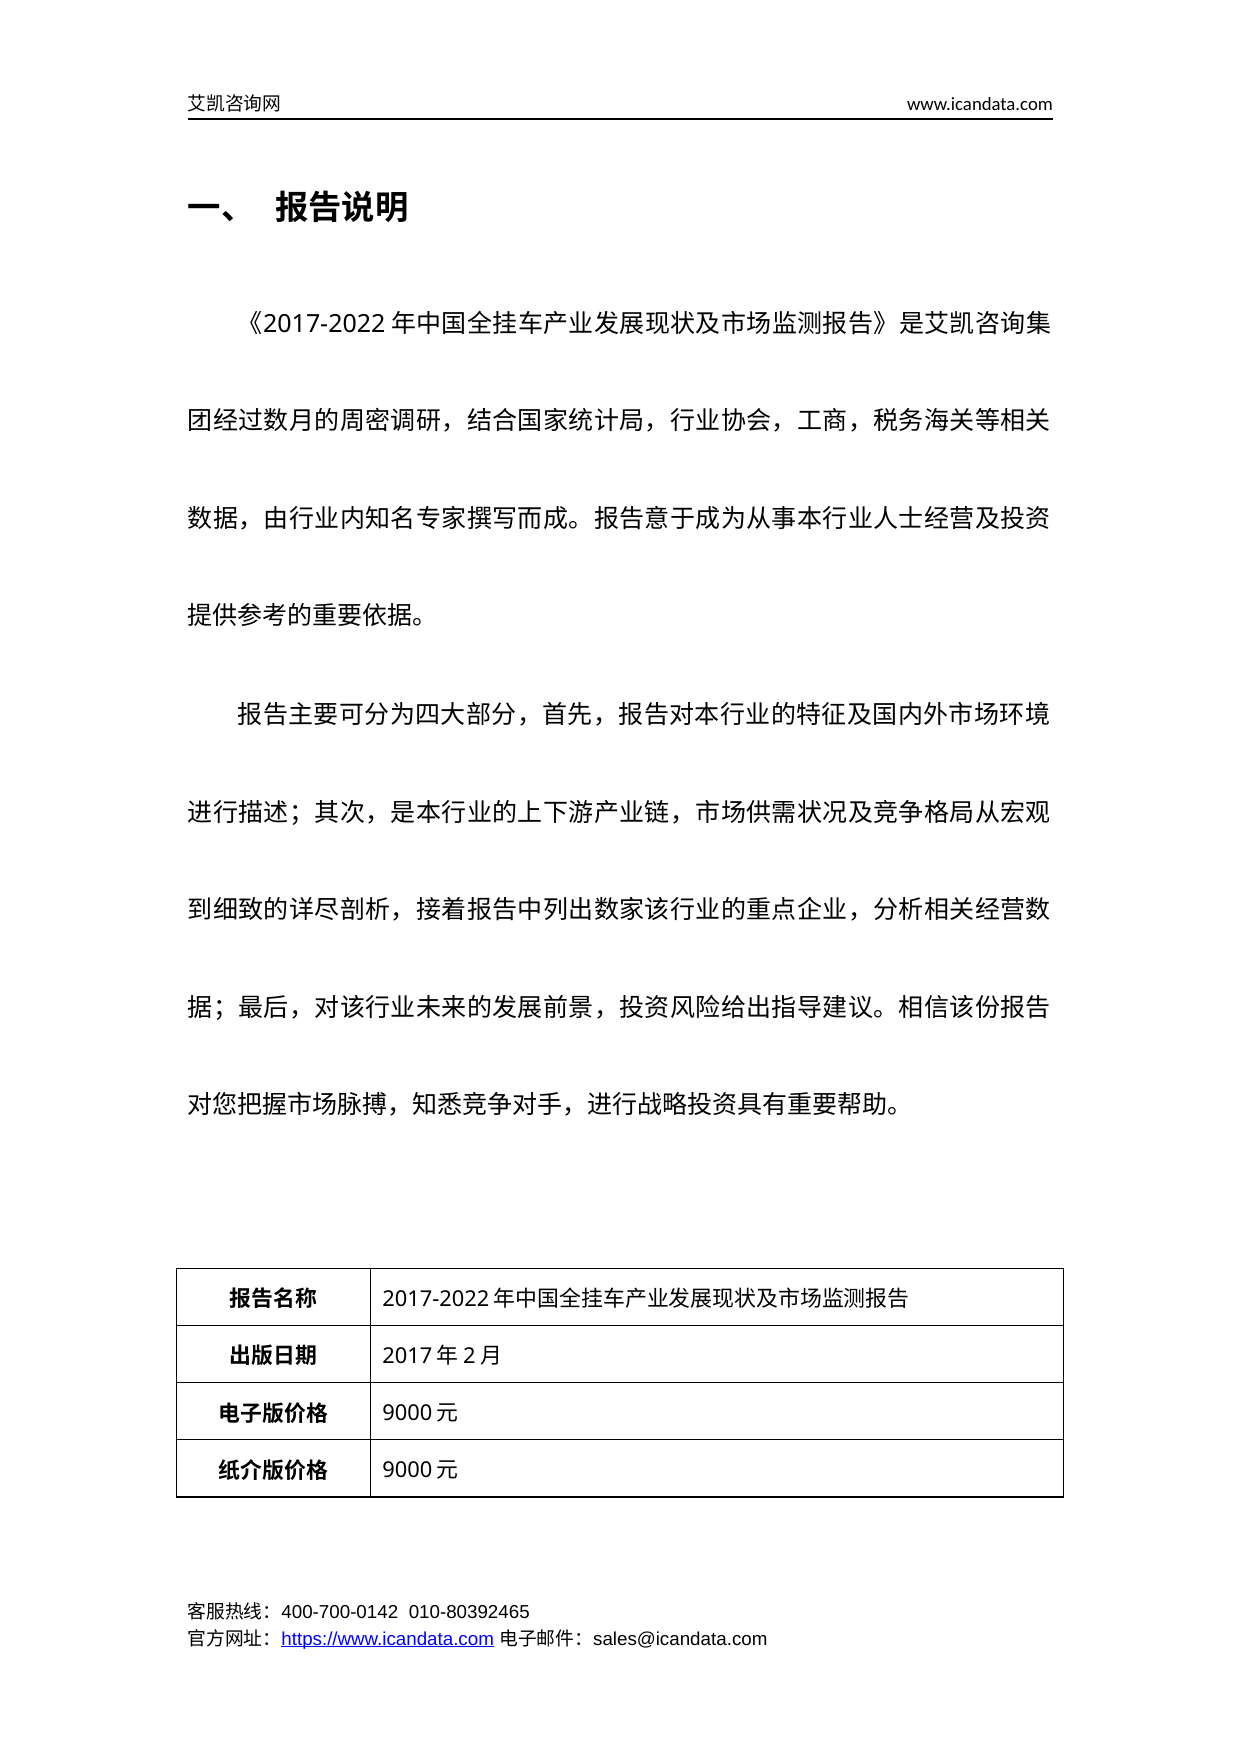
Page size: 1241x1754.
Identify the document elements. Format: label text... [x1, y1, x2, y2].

table_header 报告名称 [177, 1269, 370, 1325]
table_cell 2017年2月 [371, 1326, 1063, 1382]
table_cell 纸介版价格 [177, 1440, 370, 1496]
text 《2017-2022年中国全挂车产业发展现状及市场监测报告》是艾凯咨询集团经过数月的周密调研，结合国家统计局，行业协会，工商，税务海关等相关数据，由行业内知名专家撰写而成。报告意于成为从事本行业人士经营及投资提供参考的重要依据。 [187, 289, 1053, 646]
table_cell 9000元 [371, 1440, 1063, 1496]
table_cell 电子版价格 [177, 1383, 370, 1439]
table_cell 出版日期 [177, 1326, 370, 1382]
table_cell 9000元 [371, 1383, 1063, 1439]
table_header 2017-2022年中国全挂车产业发展现状及市场监测报告 [371, 1269, 1063, 1325]
subtitle 报告说明 [187, 172, 1053, 237]
text 报告主要可分为四大部分，首先，报告对本行业的特征及国内外市场环境进行描述；其次，是本行业的上下游产业链，市场供需状况及竞争格局从宏观到细致的详尽剖析，接着报告中列出数家该行业的重点企业，分析相关经营数据；最后，对该行业未来的发展前景，投资风险给出指导建议。相信该份报告对您把握市场脉搏，知悉竞争对手，进行战略投资具有重要帮助。 [187, 681, 1053, 1136]
